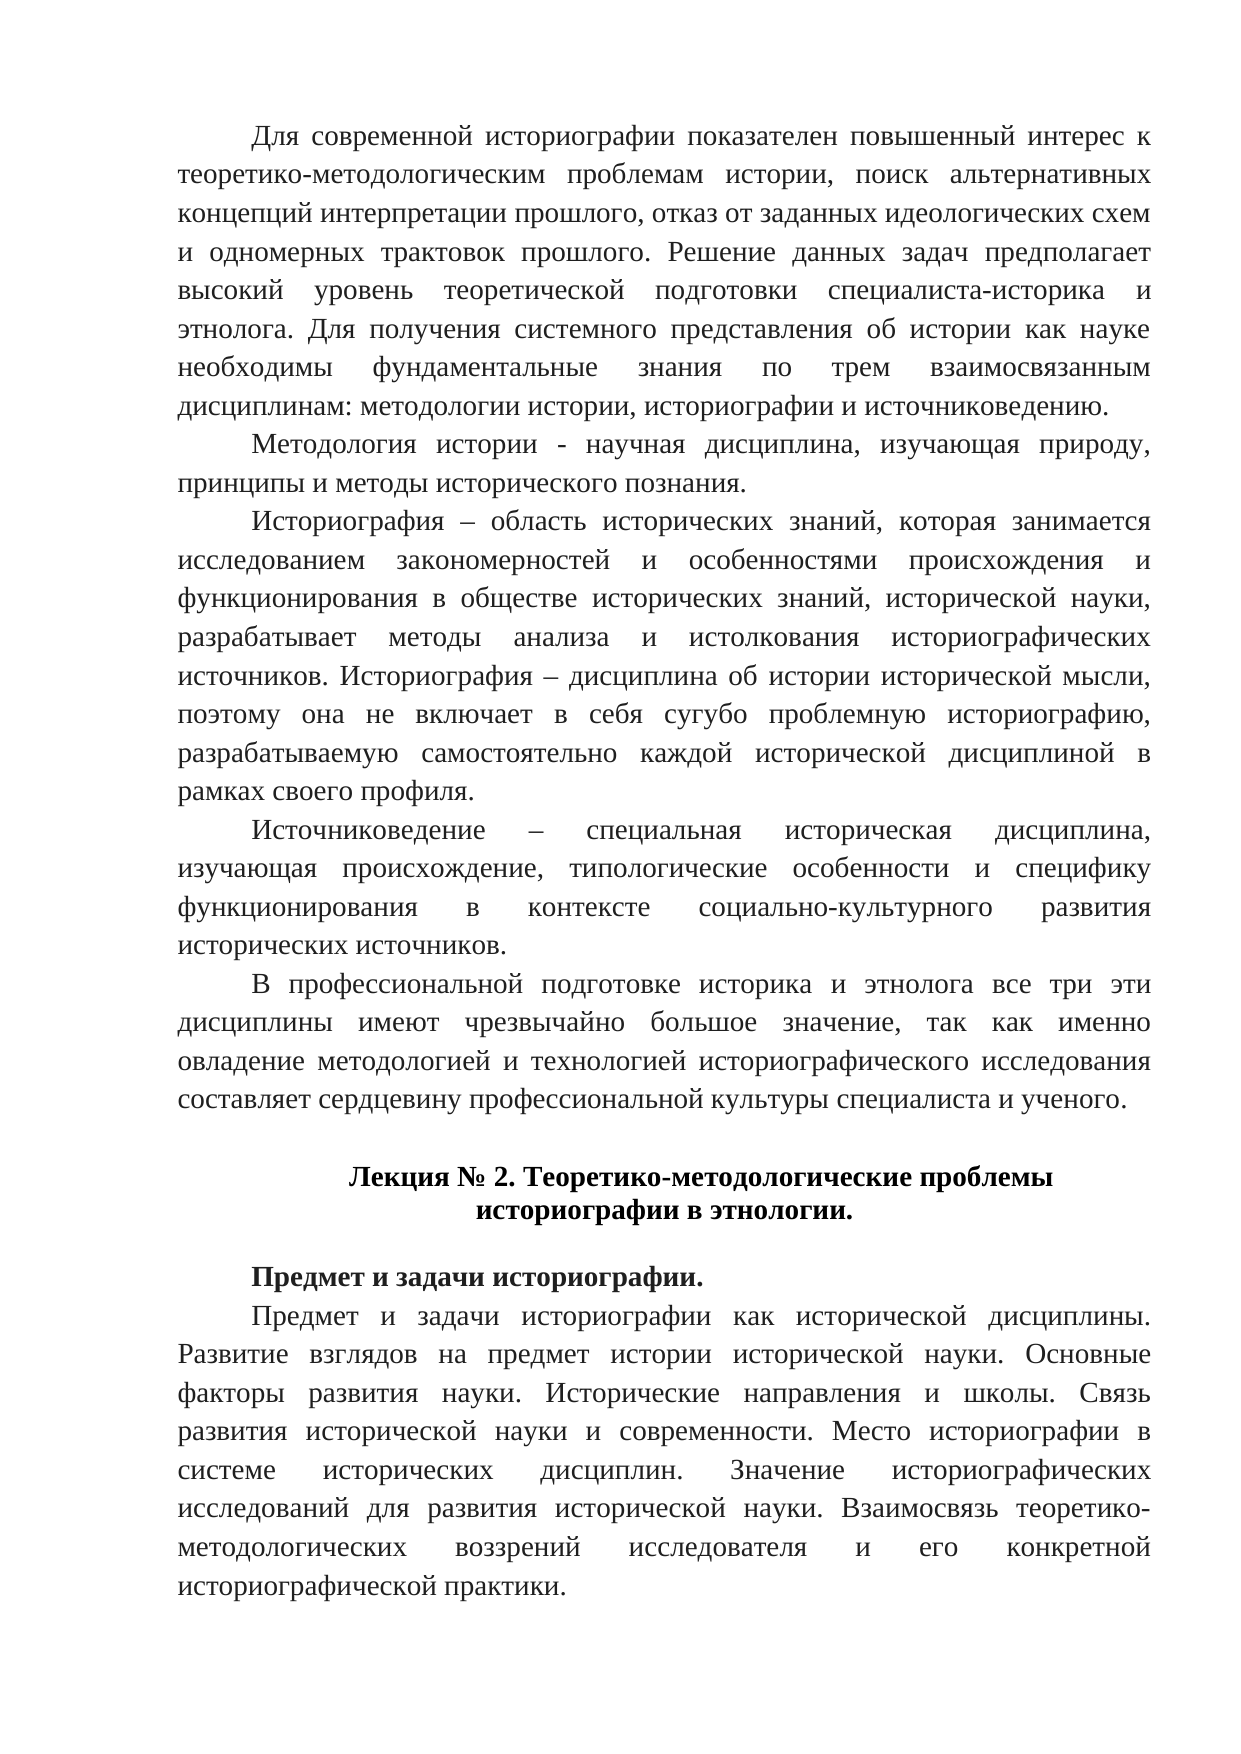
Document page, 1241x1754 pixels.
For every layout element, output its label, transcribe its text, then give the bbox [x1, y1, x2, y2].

text В профессиональной подготовке историка и этнолога все три эти дисциплины имеют чрезвычайно большое значение, так как именно овладение методологией и технологией историографического исследования составляет сердцевину профессиональной культуры специалиста и ученого. [177, 966, 1152, 1115]
text Для современной историографии показателен повышенный интерес к теоретико-методологическим проблемам истории, поиск альтернативных концепций интерпретации прошлого, отказ от заданных идеологических схем и одномерных трактовок прошлого. Решение данных задач предполагает высокий уровень теоретической подготовки специалиста-историка и этнолога. Для получения системного представления об истории как науке необходимы фундаментальные знания по трем взаимосвязанным дисциплинам: методологии истории, историографии и источниковедению. [177, 118, 1152, 421]
text Предмет и задачи историографии. [177, 1259, 1152, 1293]
text Источниковедение – специальная историческая дисциплина, изучающая происхождение, типологические особенности и специфику функционирования в контексте социально-культурного развития исторических источников. [177, 812, 1152, 961]
text Лекция № 2. Теоретико-методологические проблемы историографии в этнологии. [177, 1159, 1152, 1226]
text Методология истории - научная дисциплина, изучающая природу, принципы и методы исторического познания. [177, 426, 1152, 498]
text Предмет и задачи историографии как исторической дисциплины. Развитие взглядов на предмет истории исторической науки. Основные факторы развития науки. Исторические направления и школы. Связь развития исторической науки и современности. Место историографии в системе исторических дисциплин. Значение историографических исследований для развития исторической науки. Взаимосвязь теоретико-методологических воззрений исследователя и его конкретной историографической практики. [177, 1298, 1152, 1601]
text Историография – область исторических знаний, которая занимается исследованием закономерностей и особенностями происхождения и функционирования в обществе исторических знаний, исторической науки, разрабатывает методы анализа и истолкования историографических источников. Историография – дисциплина об истории исторической мысли, поэтому она не включает в себя сугубо проблемную историографию, разрабатываемую самостоятельно каждой исторической дисциплиной в рамках своего профиля. [177, 503, 1152, 807]
